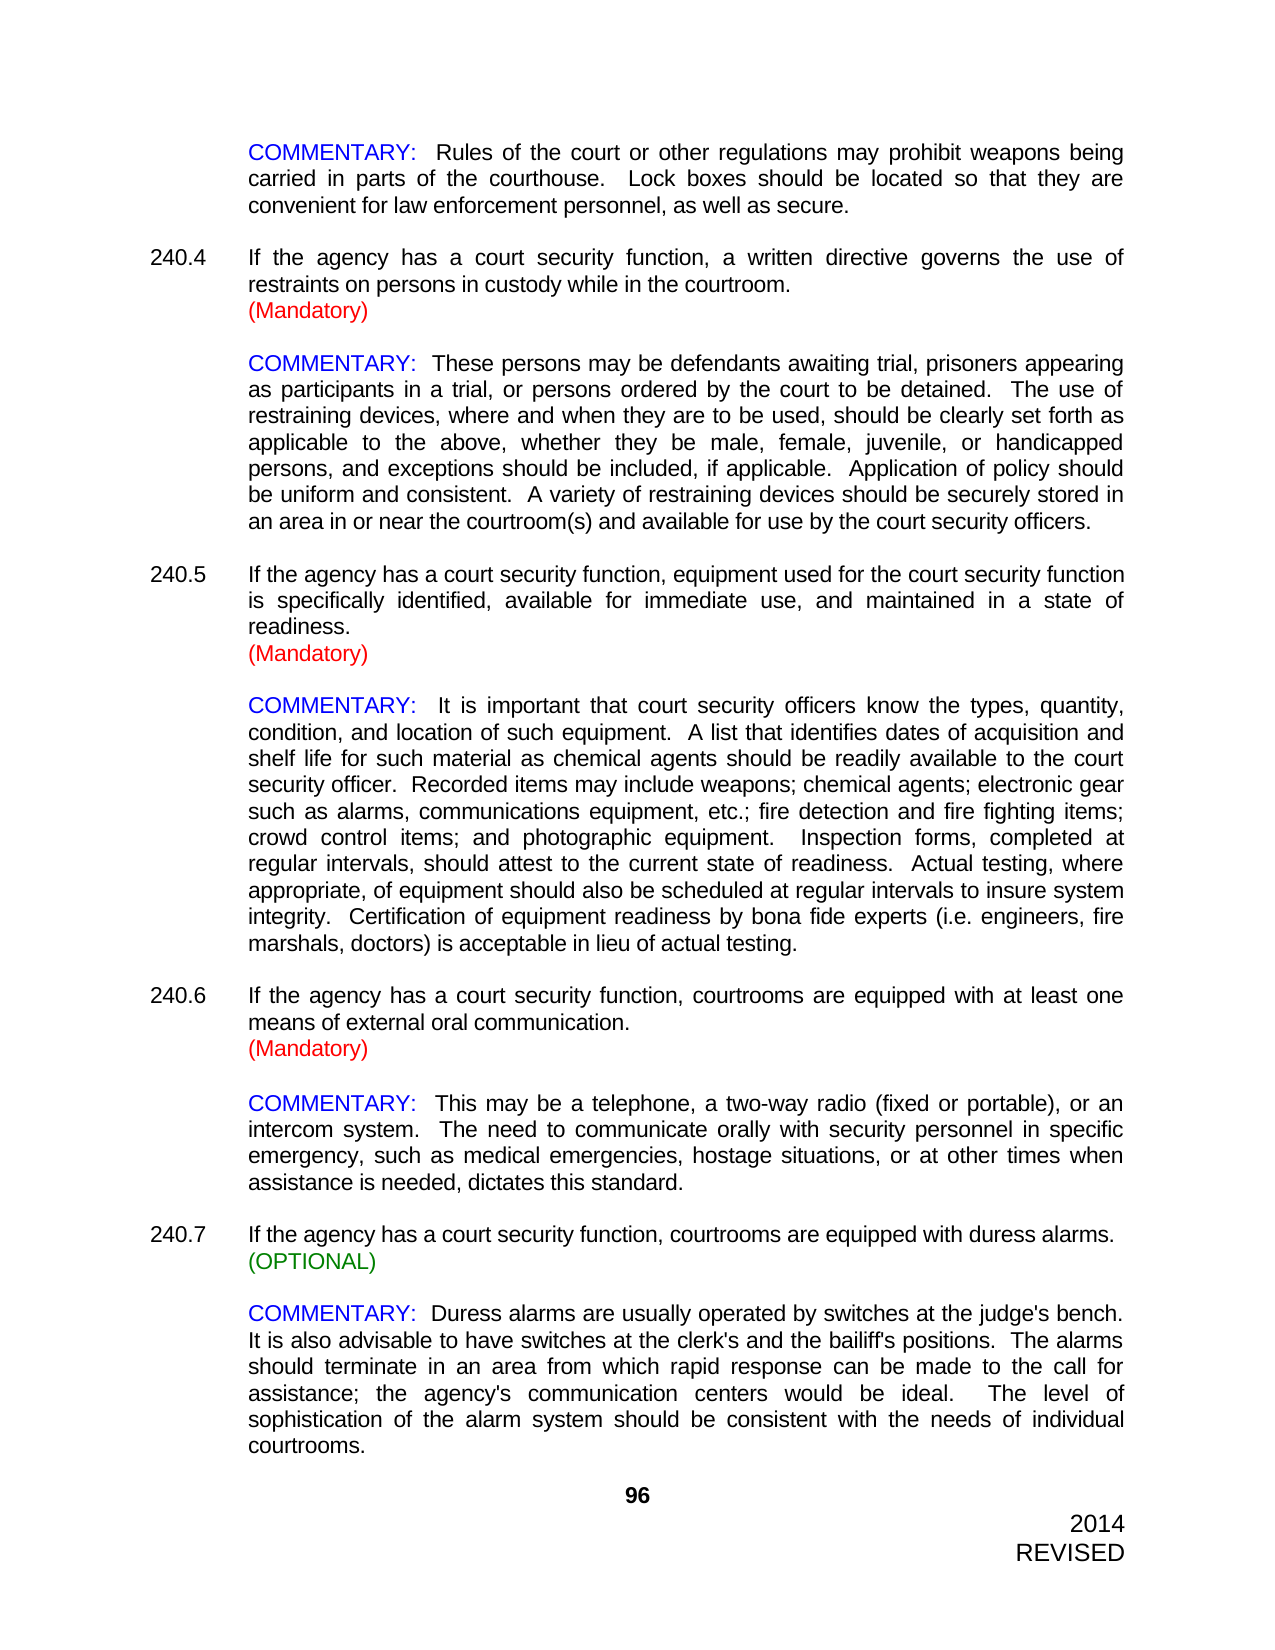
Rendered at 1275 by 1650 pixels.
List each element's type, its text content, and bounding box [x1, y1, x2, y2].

text 240.5 If the agency has a court security function, equipment used for the court security function is specifically identified, available for immediate use, and maintained in a state of readiness. [150, 561, 1125, 639]
text COMMENTARY: Duress alarms are usually operated by switches at the judge's bench. It is also advisable to have switches at the clerk's and the bailiff's positions. The alarms should terminate in an area from which rapid response can be made to the call for assistance; the agency's communication centers would be ideal. The level of sophistication of the alarm system should be consistent with the needs of individual courtrooms. [150, 1300, 1125, 1458]
text COMMENTARY: These persons may be defendants awaiting trial, prisoners appearing as participants in a trial, or persons ordered by the court to be detained. The use of restraining devices, where and when they are to be used, should be clearly set forth as applicable to the above, whether they be male, female, juvenile, or handicapped persons, and exceptions should be included, if applicable. Application of policy should be uniform and consistent. A variety of restraining devices should be securely stored in an area in or near the courtroom(s) and available for use by the court security officers. [150, 350, 1125, 534]
text 240.4 If the agency has a court security function, a written directive governs the use of restraints on persons in custody while in the courtroom. [150, 244, 1125, 297]
text COMMENTARY: It is important that court security officers know the types, quantity, condition, and location of such equipment. A list that identifies dates of acquisition and shelf life for such material as chemical agents should be readily available to the court security officer. Recorded items may include weapons; chemical agents; electronic gear such as alarms, communications equipment, etc.; fire detection and fire fighting items; crowd control items; and photographic equipment. Inspection forms, completed at regular intervals, should attest to the current state of readiness. Actual testing, where appropriate, of equipment should also be scheduled at regular intervals to insure system integrity. Certification of equipment readiness by bona fide experts (i.e. engineers, fire marshals, doctors) is acceptable in lieu of actual testing. [150, 692, 1125, 956]
text (Mandatory) [150, 1035, 1125, 1061]
text COMMENTARY: Rules of the court or other regulations may prohibit weapons being carried in parts of the courthouse. Lock boxes should be located so that they are convenient for law enforcement personnel, as well as secure. [150, 139, 1125, 218]
text COMMENTARY: This may be a telephone, a two-way radio (fixed or portable), or an intercom system. The need to communicate orally with security personnel in specific emergency, such as medical emergencies, hostage situations, or at other times when assistance is needed, dictates this standard. [150, 1089, 1125, 1195]
text (OPTIONAL) [150, 1248, 1125, 1274]
text (Mandatory) [150, 297, 1125, 323]
text 240.7 If the agency has a court security function, courtrooms are equipped with duress alarms. [150, 1221, 1125, 1248]
text 240.6 If the agency has a court security function, courtrooms are equipped with at least one means of external oral communication. [150, 982, 1125, 1035]
text (Mandatory) [150, 639, 1125, 666]
